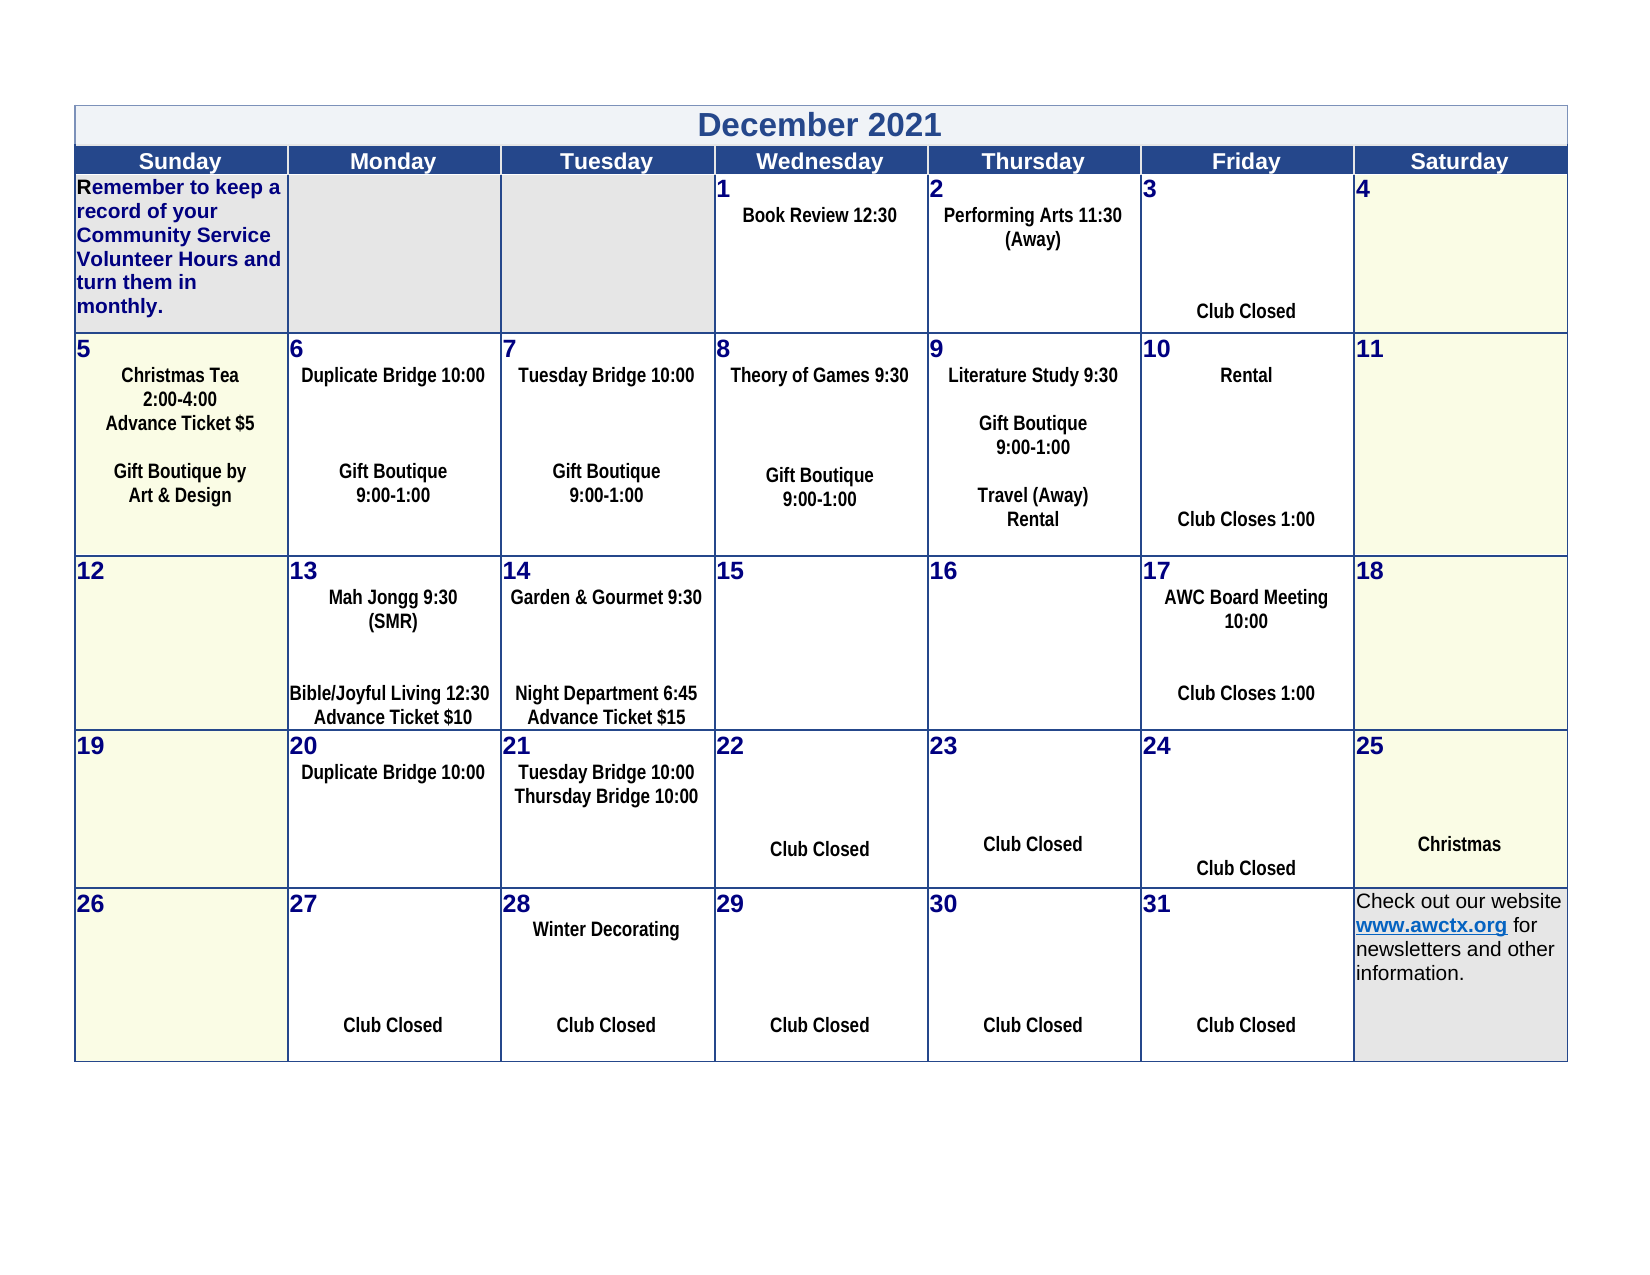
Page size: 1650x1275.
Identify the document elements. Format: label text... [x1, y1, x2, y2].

table_cell 22 Club Closed [716, 731, 927, 887]
table_cell Wednesday [716, 146, 927, 174]
table_cell 3 Club Closed [1142, 175, 1353, 332]
table_cell 29 Club Closed [716, 889, 927, 1061]
table_cell Remember to keep a record of your Community Service Volunteer Hours and turn them in monthly. [76, 175, 287, 332]
table_cell 19 [76, 731, 287, 887]
table_cell 13 Mah Jongg 9:30 (SMR) Bible/Joyful Living 12:30 Advance Ticket $10 [289, 557, 500, 729]
table_cell Monday [289, 146, 500, 174]
table_cell [289, 175, 500, 332]
table_cell 11 [1355, 334, 1567, 554]
table_cell 9 Literature Study 9:30 Gift Boutique 9:00-1:00 Travel (Away) Rental [929, 334, 1140, 554]
table_cell 15 [716, 557, 927, 729]
table_cell Sunday [76, 146, 287, 174]
table_cell 18 [1355, 557, 1567, 729]
table_cell 2 Performing Arts 11:30 (Away) [929, 175, 1140, 332]
table_cell 4 [1355, 175, 1567, 332]
table_cell 14 Garden & Gourmet 9:30 Night Department 6:45 Advance Ticket $15 [502, 557, 714, 729]
table_cell 10 Rental Club Closes 1:00 [1142, 334, 1353, 554]
table_cell Friday [1142, 146, 1353, 174]
table_cell 5 Christmas Tea 2:00-4:00 Advance Ticket $5 Gift Boutique by Art & Design [76, 334, 287, 554]
table_cell 1 Book Review 12:30 [716, 175, 927, 332]
table_cell Saturday [1355, 146, 1567, 174]
table_cell Thursday [929, 146, 1140, 174]
table_cell 27 Club Closed [289, 889, 500, 1061]
table_cell 20 Duplicate Bridge 10:00 [289, 731, 500, 887]
table_cell 8 Theory of Games 9:30 Gift Boutique 9:00-1:00 [716, 334, 927, 554]
table_cell 16 [929, 557, 1140, 729]
table_header December 2021 [288, 106, 1354, 144]
table_cell 21 Tuesday Bridge 10:00 Thursday Bridge 10:00 [502, 731, 714, 887]
table_cell 31 Club Closed [1142, 889, 1353, 1061]
table_cell 30 Club Closed [929, 889, 1140, 1061]
table_cell 23 Club Closed [929, 731, 1140, 887]
table_cell 26 [76, 889, 287, 1061]
table_cell 25 Christmas [1355, 731, 1567, 887]
table_cell 6 Duplicate Bridge 10:00 Gift Boutique 9:00-1:00 [289, 334, 500, 554]
table_header [1354, 106, 1567, 144]
table_cell 7 Tuesday Bridge 10:00 Gift Boutique 9:00-1:00 [502, 334, 714, 554]
table_header [76, 106, 288, 144]
table_cell [502, 175, 714, 332]
table_cell 17 AWC Board Meeting 10:00 Club Closes 1:00 [1142, 557, 1353, 729]
table_cell 12 [76, 557, 287, 729]
table_cell 28 Winter Decorating Club Closed [502, 889, 714, 1061]
table_cell Tuesday [502, 146, 714, 174]
table_cell Check out our website www.awctx.org for newsletters and other information. [1355, 889, 1567, 1061]
table_cell 24 Club Closed [1142, 731, 1353, 887]
